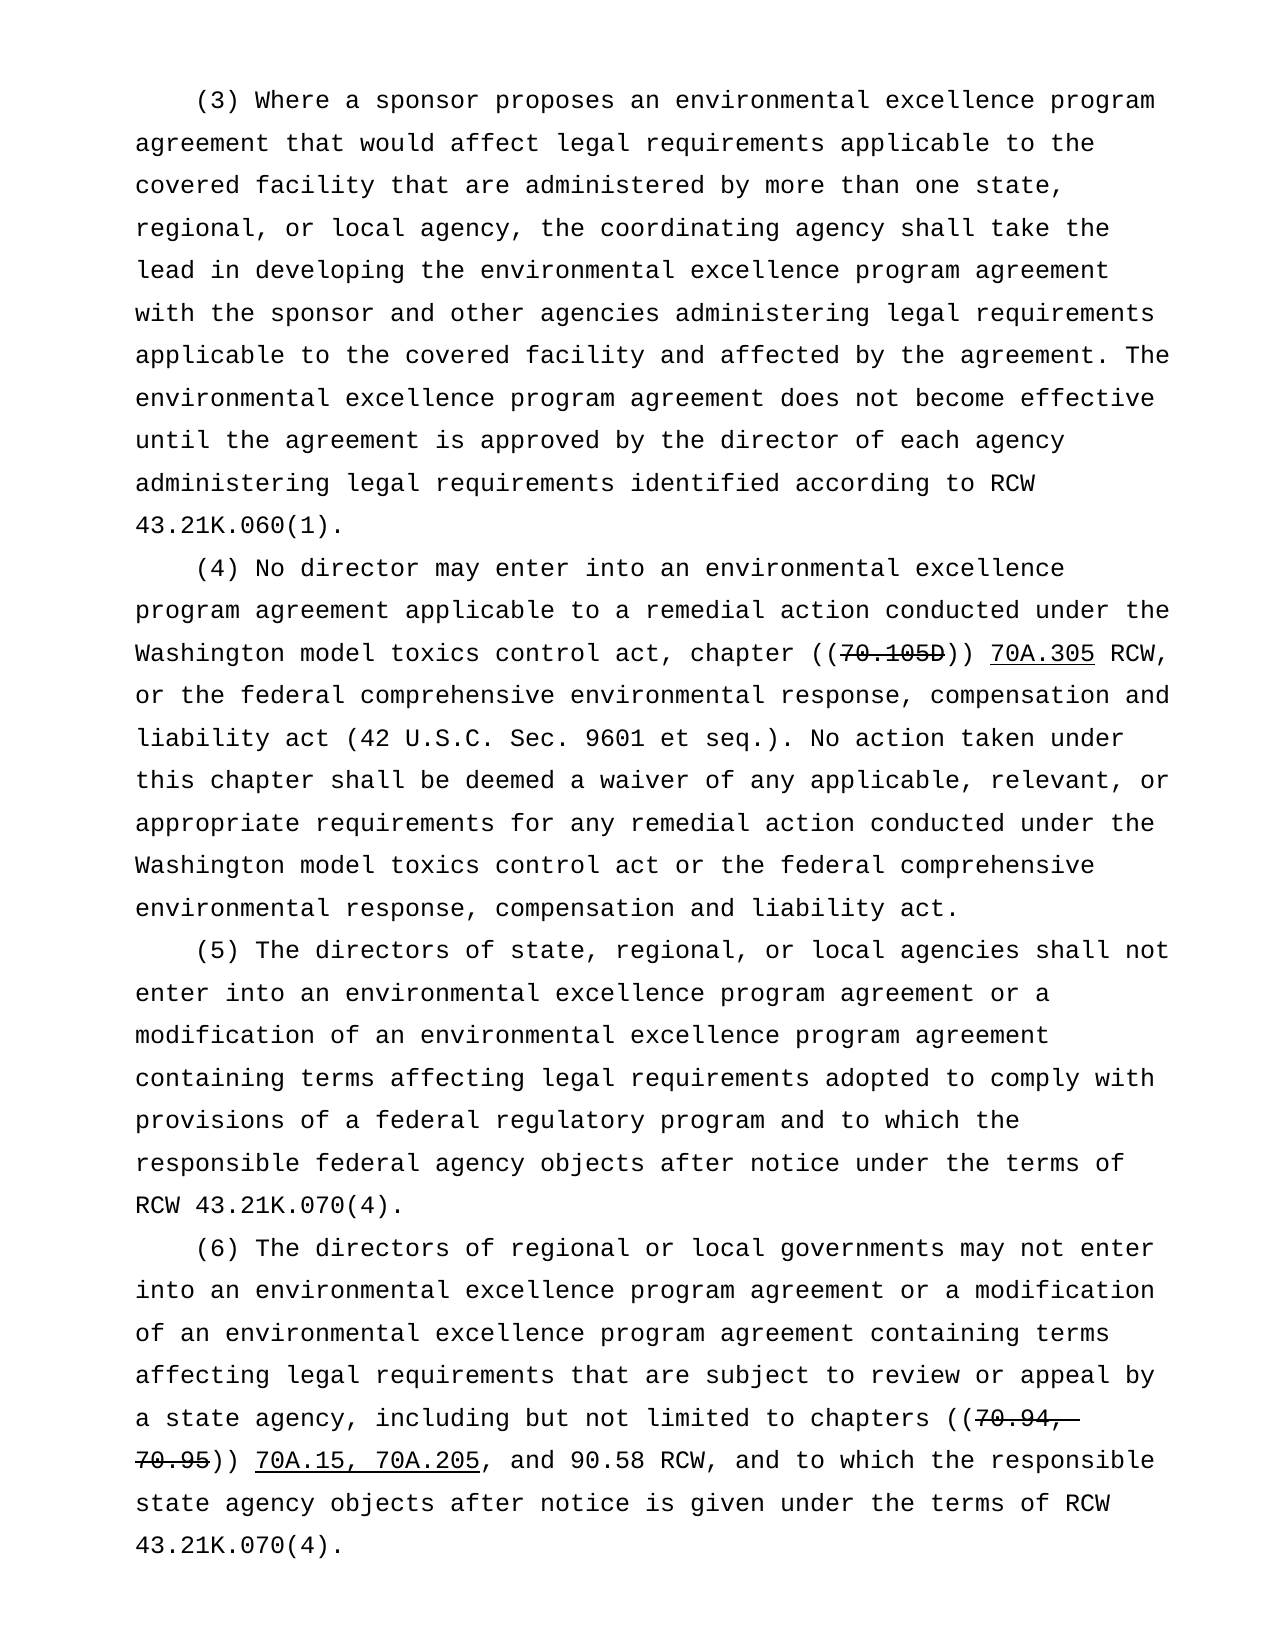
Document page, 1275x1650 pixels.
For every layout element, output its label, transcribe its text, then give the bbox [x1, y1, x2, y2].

text (5) The directors of state, regional, or local agencies shall not enter into an environmental excellence program agreement or a modification of an environmental excellence program agreement containing terms affecting legal requirements adopted to comply with provisions of a federal regulatory program and to which the responsible federal agency objects after notice under the terms of RCW 43.21K.070(4). [135, 925, 1170, 1222]
text (6) The directors of regional or local governments may not enter into an environmental excellence program agreement or a modification of an environmental excellence program agreement containing terms affecting legal requirements that are subject to review or appeal by a state agency, including but not limited to chapters ((70.94, 70.95)) 70A.15, 70A.205, and 90.58 RCW, and to which the responsible state agency objects after notice is given under the terms of RCW 43.21K.070(4). [135, 1222, 1170, 1562]
text (4) No director may enter into an environmental excellence program agreement applicable to a remedial action conducted under the Washington model toxics control act, chapter ((70.105D)) 70A.305 RCW, or the federal comprehensive environmental response, compensation and liability act (42 U.S.C. Sec. 9601 et seq.). No action taken under this chapter shall be deemed a waiver of any applicable, relevant, or appropriate requirements for any remedial action conducted under the Washington model toxics control act or the federal comprehensive environmental response, compensation and liability act. [135, 542, 1170, 925]
text (3) Where a sponsor proposes an environmental excellence program agreement that would affect legal requirements applicable to the covered facility that are administered by more than one state, regional, or local agency, the coordinating agency shall take the lead in developing the environmental excellence program agreement with the sponsor and other agencies administering legal requirements applicable to the covered facility and affected by the agreement. The environmental excellence program agreement does not become effective until the agreement is approved by the director of each agency administering legal requirements identified according to RCW 43.21K.060(1). [135, 75, 1170, 542]
